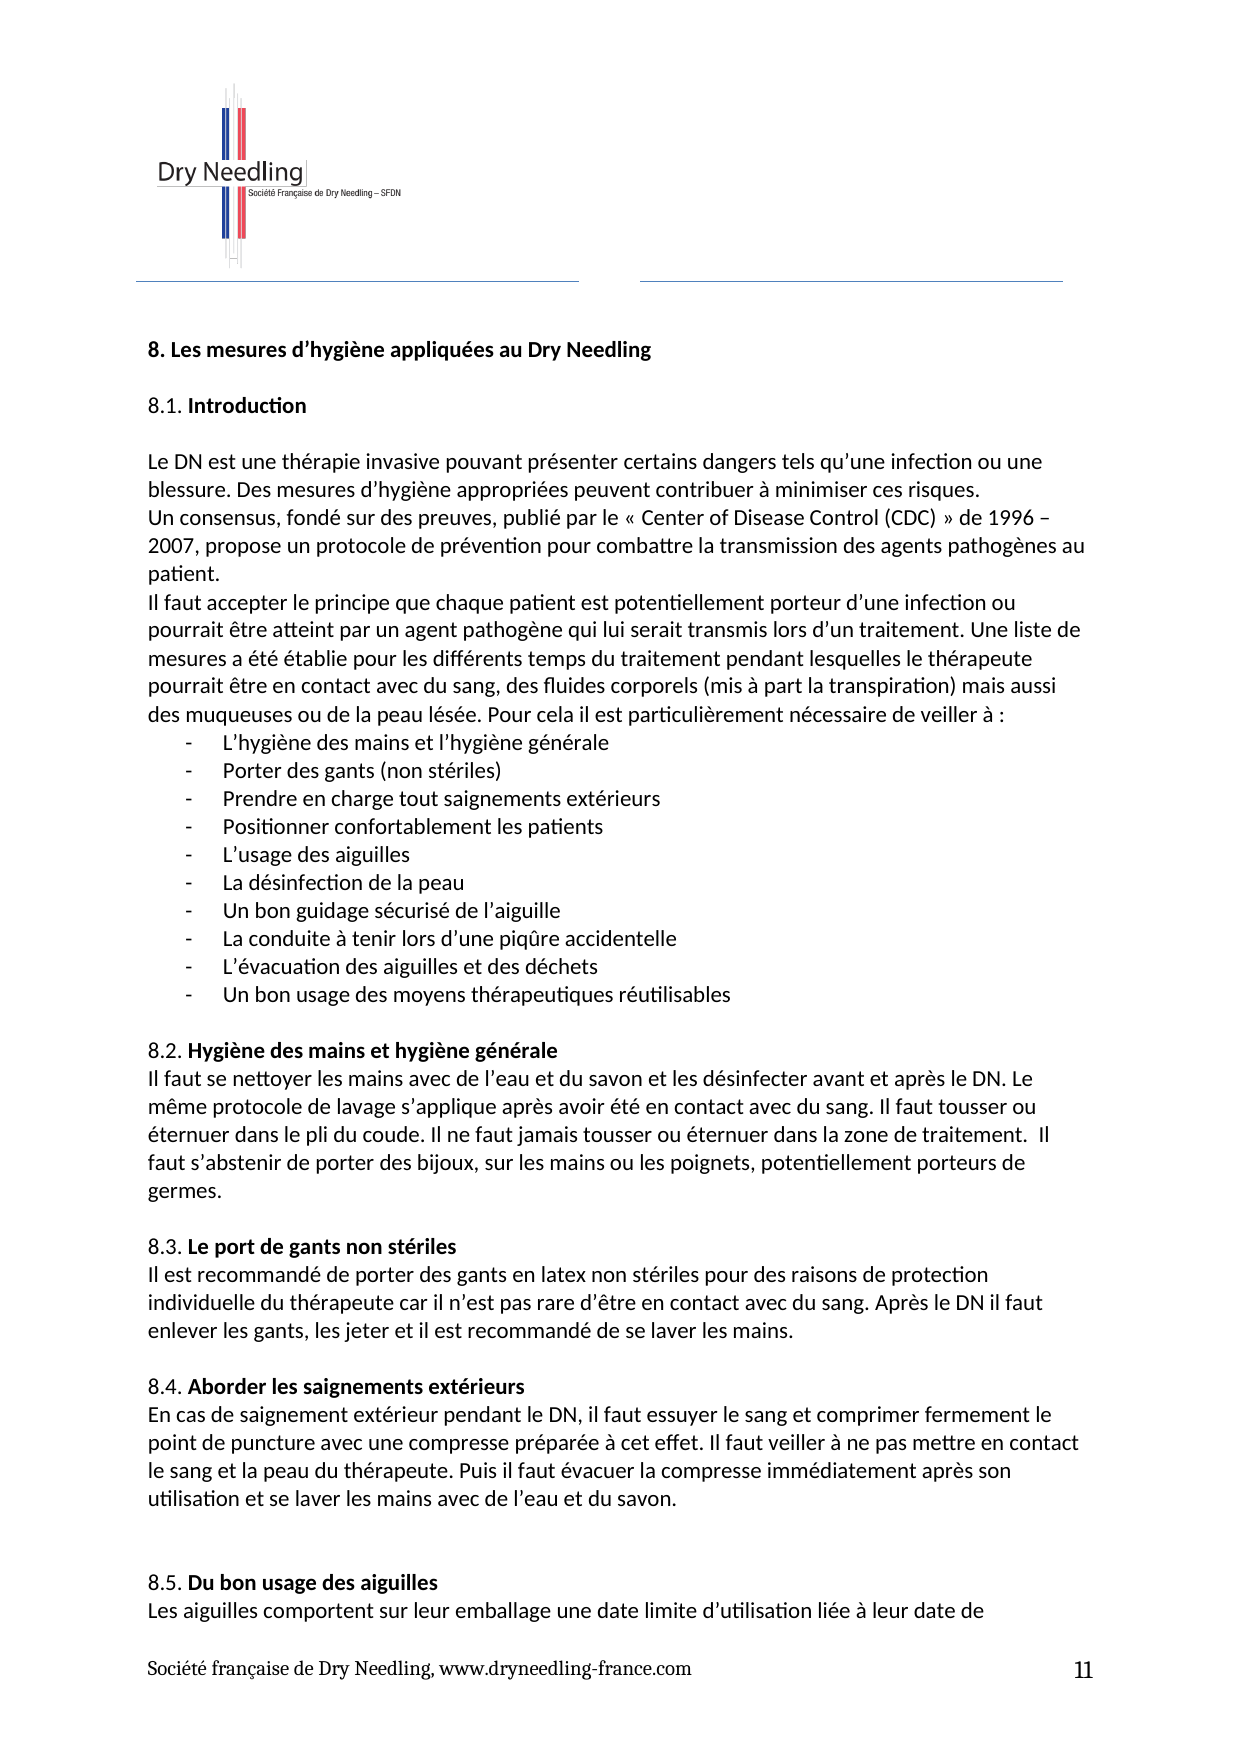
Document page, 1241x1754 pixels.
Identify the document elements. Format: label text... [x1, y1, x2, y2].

list La conduite à tenir lors d’une piqûre accidentelle [185, 924, 1093, 952]
list Un bon guidage sécurisé de l’aiguille [185, 896, 1093, 924]
list Un bon usage des moyens thérapeutiques réutilisables [185, 980, 1093, 1008]
text 8.5. Du bon usage des aiguilles [148, 1568, 1093, 1596]
text Il faut se nettoyer les mains avec de l’eau et du savon et les désinfecter avant et après le DN. Le même protocole de lavage s’applique après avoir été en contact avec du sang. Il faut tousser ou éternuer dans le pli du coude. Il ne faut jamais tousser ou éternuer dans la zone de traitement. Il faut s’abstenir de porter des bijoux, sur les mains ou les poignets, potentiellement porteurs de germes. [148, 1064, 1093, 1204]
text 8.1. Introduction [148, 391, 1093, 419]
text Le DN est une thérapie invasive pouvant présenter certains dangers tels qu’une infection ou une blessure. Des mesures d’hygiène appropriées peuvent contribuer à minimiser ces risques. [148, 447, 1093, 503]
list L’évacuation des aiguilles et des déchets [185, 952, 1093, 980]
text 8.2. Hygiène des mains et hygiène générale [148, 1036, 1093, 1064]
list L’hygiène des mains et l’hygiène générale [185, 728, 1093, 756]
text Il est recommandé de porter des gants en latex non stériles pour des raisons de protection individuelle du thérapeute car il n’est pas rare d’être en contact avec du sang. Après le DN il faut enlever les gants, les jeter et il est recommandé de se laver les mains. [148, 1260, 1093, 1344]
list La désinfection de la peau [185, 868, 1093, 896]
text 8.4. Aborder les saignements extérieurs [148, 1372, 1093, 1400]
list Positionner confortablement les patients [185, 812, 1093, 840]
text En cas de saignement extérieur pendant le DN, il faut essuyer le sang et comprimer fermement le point de puncture avec une compresse préparée à cet effet. Il faut veiller à ne pas mettre en contact le sang et la peau du thérapeute. Puis il faut évacuer la compresse immédiatement après son utilisation et se laver les mains avec de l’eau et du savon. [148, 1400, 1093, 1512]
list Porter des gants (non stériles) [185, 756, 1093, 784]
text Il faut accepter le principe que chaque patient est potentiellement porteur d’une infection ou pourrait être atteint par un agent pathogène qui lui serait transmis lors d’un traitement. Une liste de mesures a été établie pour les différents temps du traitement pendant lesquelles le thérapeute pourrait être en contact avec du sang, des fluides corporels (mis à part la transpiration) mais aussi des muqueuses ou de la peau lésée. Pour cela il est particulièrement nécessaire de veiller à : [148, 588, 1093, 728]
list L’usage des aiguilles [185, 840, 1093, 868]
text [148, 1596, 1093, 1624]
text Un consensus, fondé sur des preuves, publié par le « Center of Disease Control (CDC) » de 1996 – 2007, propose un protocole de prévention pour combattre la transmission des agents pathogènes au patient. [148, 503, 1093, 588]
text 8. Les mesures d’hygiène appliquées au Dry Needling [148, 209, 1093, 363]
list Prendre en charge tout saignements extérieurs [185, 784, 1093, 812]
text 8.3. Le port de gants non stériles [148, 1232, 1093, 1260]
